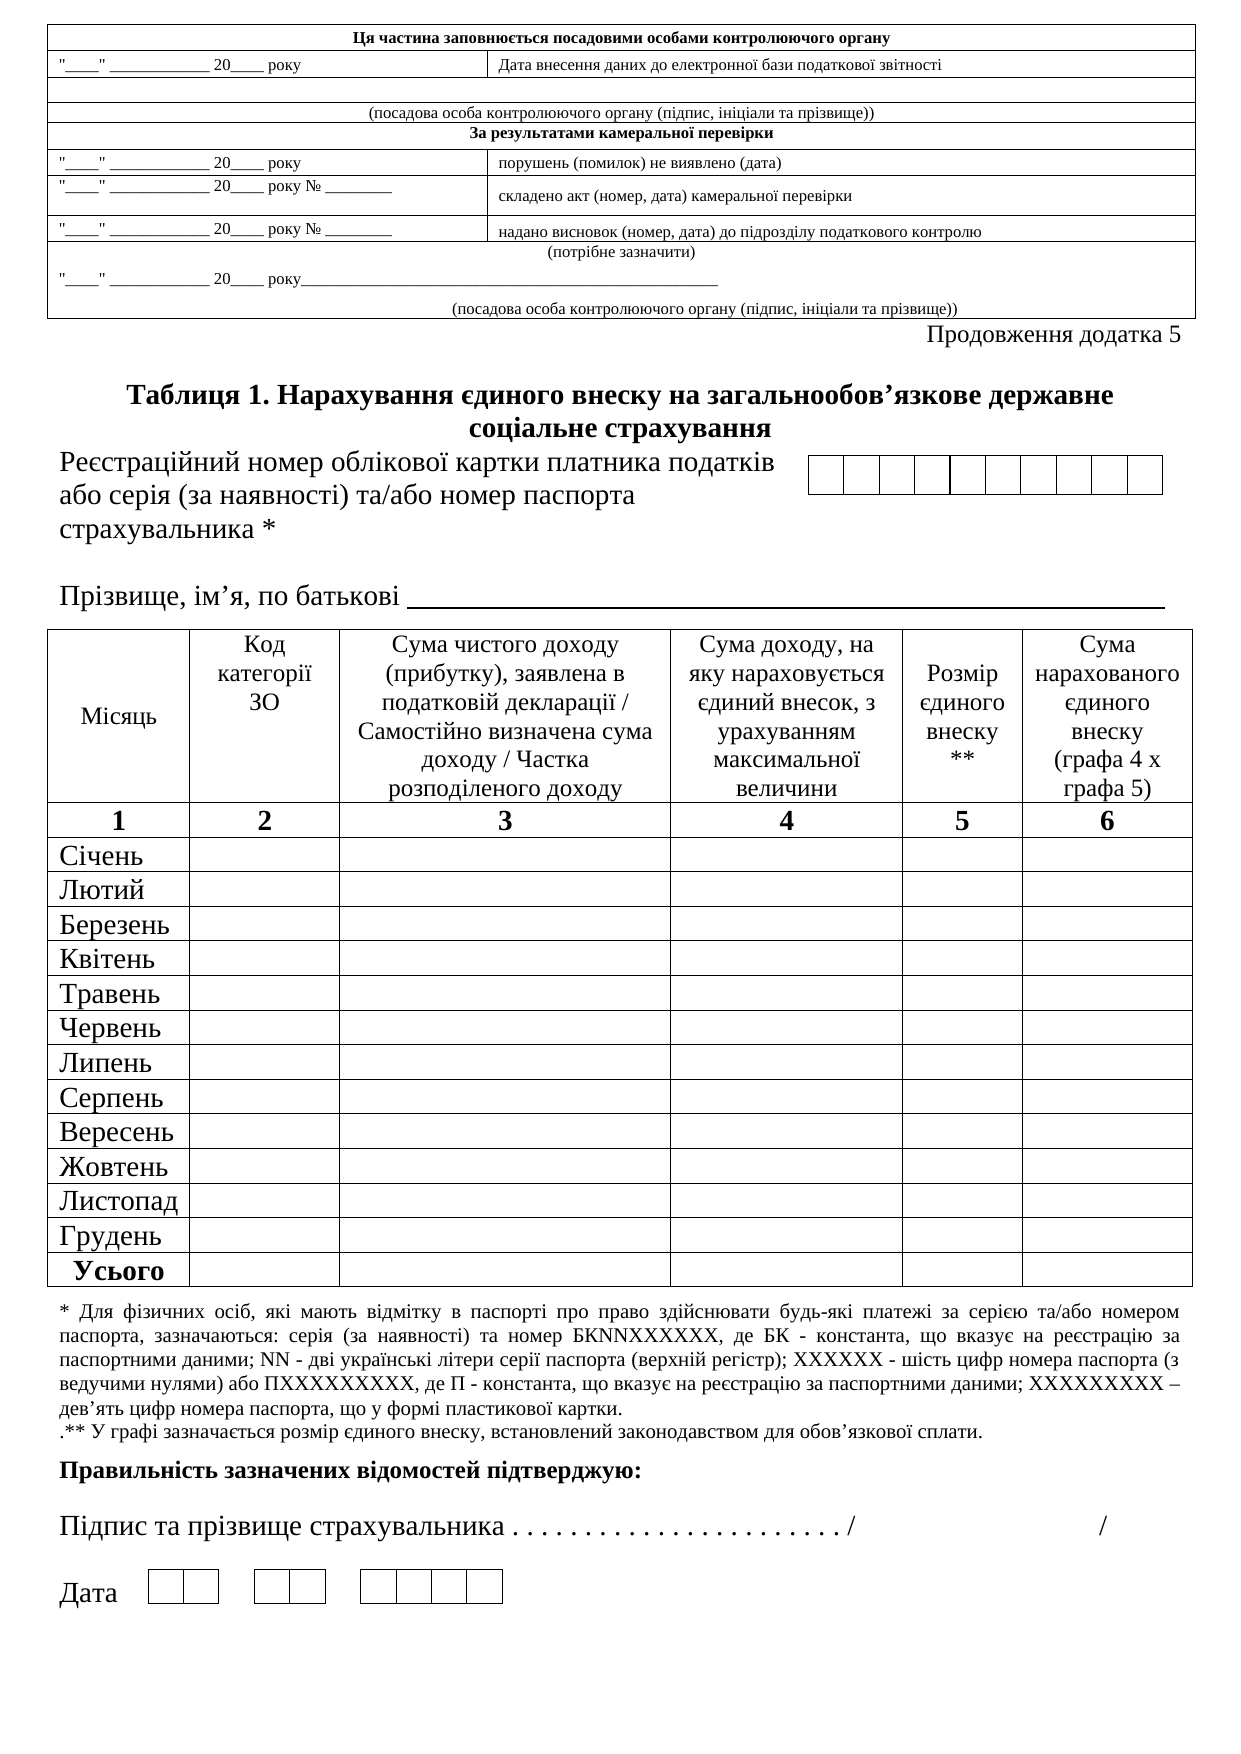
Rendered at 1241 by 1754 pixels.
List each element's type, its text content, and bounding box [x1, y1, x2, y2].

table_cell Усього [48, 1253, 189, 1286]
table_cell [671, 941, 902, 975]
table_header [326, 1569, 360, 1603]
table_cell [903, 907, 1022, 940]
table_cell [1023, 1011, 1192, 1044]
table_cell порушень (помилок) не виявлено (дата) [488, 150, 1195, 175]
table_header [1092, 456, 1127, 494]
table_cell [671, 1218, 902, 1252]
table_cell [340, 907, 670, 940]
table_cell 3 [340, 803, 670, 837]
table_cell Лютий [48, 872, 189, 906]
table_header [986, 456, 1020, 494]
table_header [361, 1570, 396, 1603]
table_cell "____" ____________ 20____ року__________________________________________________ [48, 265, 1195, 291]
table_header [1021, 456, 1056, 494]
table_cell "____" ____________ 20____ року № ________ [48, 176, 487, 214]
table_cell [190, 976, 339, 1009]
table_cell 6 [1023, 803, 1192, 837]
text Підпис та прізвище страхувальника . . . . . . . . . . . . . . . . . . . . . . . / / [59, 1508, 1181, 1542]
table_cell [340, 941, 670, 975]
table_cell [1023, 1080, 1192, 1113]
table_header Сума чистого доходу (прибутку), заявлена в податковій декларації / Самостійно визначена сума доходу / Частка розподіленого доходу [340, 630, 670, 802]
table_cell 5 [903, 803, 1022, 837]
table_cell [671, 838, 902, 871]
table_cell [1023, 907, 1192, 940]
table_cell [190, 838, 339, 871]
table_cell (потрібне зазначити) [48, 242, 1195, 265]
table_cell [671, 1080, 902, 1113]
table_cell [190, 1184, 339, 1217]
table_cell Січень [48, 838, 189, 871]
table_cell "____" ____________ 20____ року [48, 51, 487, 77]
table_cell За результатами камеральної перевірки [48, 123, 1195, 148]
table_header [432, 1570, 466, 1603]
table_cell 1 [48, 803, 189, 837]
table_cell надано висновок (номер, дата) до підрозділу податкового контролю [488, 216, 1195, 241]
table_cell Дата внесення даних до електронної бази податкової звітності [488, 51, 1195, 77]
table_cell [1023, 838, 1192, 871]
table_header [467, 1570, 502, 1603]
table_cell Червень [48, 1011, 189, 1044]
table_cell складено акт (номер, дата) камеральної перевірки [488, 176, 1195, 214]
table_cell [340, 1080, 670, 1113]
table_cell [903, 1253, 1022, 1286]
table_header [951, 456, 985, 494]
table_cell [671, 1253, 902, 1286]
table_cell [48, 78, 1195, 102]
table_cell [671, 907, 902, 940]
table_cell [903, 1114, 1022, 1148]
table_cell [190, 1045, 339, 1079]
table_cell [190, 1080, 339, 1113]
table_cell [1023, 976, 1192, 1009]
table_cell [1023, 1184, 1192, 1217]
table_header [149, 1570, 183, 1603]
table_cell [340, 1114, 670, 1148]
table_cell [340, 1184, 670, 1217]
table_cell [340, 1253, 670, 1286]
table_cell [903, 1149, 1022, 1182]
table_header [880, 456, 914, 494]
table_cell [1023, 1218, 1192, 1252]
text Дата [59, 1575, 1181, 1609]
table_header [915, 456, 949, 494]
table_cell Квітень [48, 941, 189, 975]
table_header [255, 1570, 289, 1603]
table_header [184, 1570, 218, 1603]
table_cell [1023, 1253, 1192, 1286]
table_header [809, 456, 843, 494]
text Прізвище, ім’я, по батькові [59, 578, 1181, 612]
table_cell [671, 1114, 902, 1148]
table_cell [1023, 941, 1192, 975]
table_cell "____" ____________ 20____ року [48, 150, 487, 175]
table_cell [190, 872, 339, 906]
table_header Сума доходу, на яку нараховується єдиний внесок, з урахуванням максимальної величини [671, 630, 902, 802]
table_header Розмір єдиного внеску ** [903, 630, 1022, 802]
table_cell [903, 941, 1022, 975]
table_cell (посадова особа контролюючого органу (підпис, ініціали та прізвище)) [48, 291, 1195, 318]
table_cell (посадова особа контролюючого органу (підпис, ініціали та прізвище)) [48, 103, 1195, 122]
table_cell [190, 1218, 339, 1252]
table_header Сума нарахованого єдиного внеску (графа 4 х графа 5) [1023, 630, 1192, 802]
table_cell 2 [190, 803, 339, 837]
table_header Місяць [48, 630, 189, 802]
table_cell [671, 1045, 902, 1079]
table_cell [671, 1149, 902, 1182]
table_cell [340, 1149, 670, 1182]
table_cell "____" ____________ 20____ року № ________ [48, 216, 487, 241]
table_cell [903, 872, 1022, 906]
table_cell Листопад [48, 1184, 189, 1217]
table_cell [671, 976, 902, 1009]
text * Для фізичних осіб, які мають відмітку в паспорті про право здійснювати будь-які платежі за серією та/або номером паспорта, зазначаються: серія (за наявності) та номер БКNNXXXXXX, де БК - константа, що вказує на реєстрацію за паспортними даними; NN - дві українські літери серії паспорта (верхній регістр); XXXXXX - шість цифр номера паспорта (з ведучими нулями) або ПХХХХХХХХХ, де П - константа, що вказує на реєстрацію за паспортними даними; ХХХХХХХХХ – дев’ять цифр номера паспорта, що у формі пластикової картки. [59, 1299, 1181, 1419]
text Правильність зазначених відомостей підтверджую: [59, 1456, 1181, 1484]
text Таблиця 1. Нарахування єдиного внеску на загальнообов’язкове державне соціальне страхування [59, 377, 1181, 444]
table_cell [190, 1011, 339, 1044]
table_cell Грудень [48, 1218, 189, 1252]
table_cell 4 [671, 803, 902, 837]
table_header [397, 1570, 431, 1603]
table_cell [903, 1080, 1022, 1113]
table_cell [903, 976, 1022, 1009]
table_cell [1023, 1149, 1192, 1182]
table_header Ця частина заповнюється посадовими особами контролюючого органу [48, 25, 1195, 50]
table_cell [1023, 1114, 1192, 1148]
table_cell [671, 872, 902, 906]
table_cell [190, 907, 339, 940]
table_cell [340, 1045, 670, 1079]
table_cell Травень [48, 976, 189, 1009]
table_cell [903, 1011, 1022, 1044]
table_cell Липень [48, 1045, 189, 1079]
table_cell [903, 1045, 1022, 1079]
table_cell [190, 1149, 339, 1182]
table_header [290, 1570, 325, 1603]
table_cell Жовтень [48, 1149, 189, 1182]
table_cell [671, 1011, 902, 1044]
text .** У графі зазначається розмір єдиного внеску, встановлений законодавством для обов’язкової сплати. [59, 1419, 1181, 1443]
table_cell [190, 1253, 339, 1286]
table_header [1128, 456, 1162, 494]
table_cell [340, 838, 670, 871]
table_cell Серпень [48, 1080, 189, 1113]
table_cell [190, 941, 339, 975]
text Продовження додатка 5 [59, 319, 1181, 348]
table_cell [671, 1184, 902, 1217]
table_header Код категорії ЗО [190, 630, 339, 802]
table_cell [340, 1011, 670, 1044]
table_cell [340, 1218, 670, 1252]
table_cell [903, 1184, 1022, 1217]
table_header [844, 456, 879, 494]
table_header [219, 1569, 254, 1603]
table_cell [340, 976, 670, 1009]
table_cell [903, 838, 1022, 871]
table_cell Вересень [48, 1114, 189, 1148]
table_cell [1023, 872, 1192, 906]
table_cell [903, 1218, 1022, 1252]
table_cell [190, 1114, 339, 1148]
table_cell [1023, 1045, 1192, 1079]
table_cell [340, 872, 670, 906]
table_cell Березень [48, 907, 189, 940]
text Реєстраційний номер облікової картки платника податків або серія (за наявності) та/або номер паспорта страхувальника * [59, 444, 1181, 544]
table_header [1057, 456, 1091, 494]
